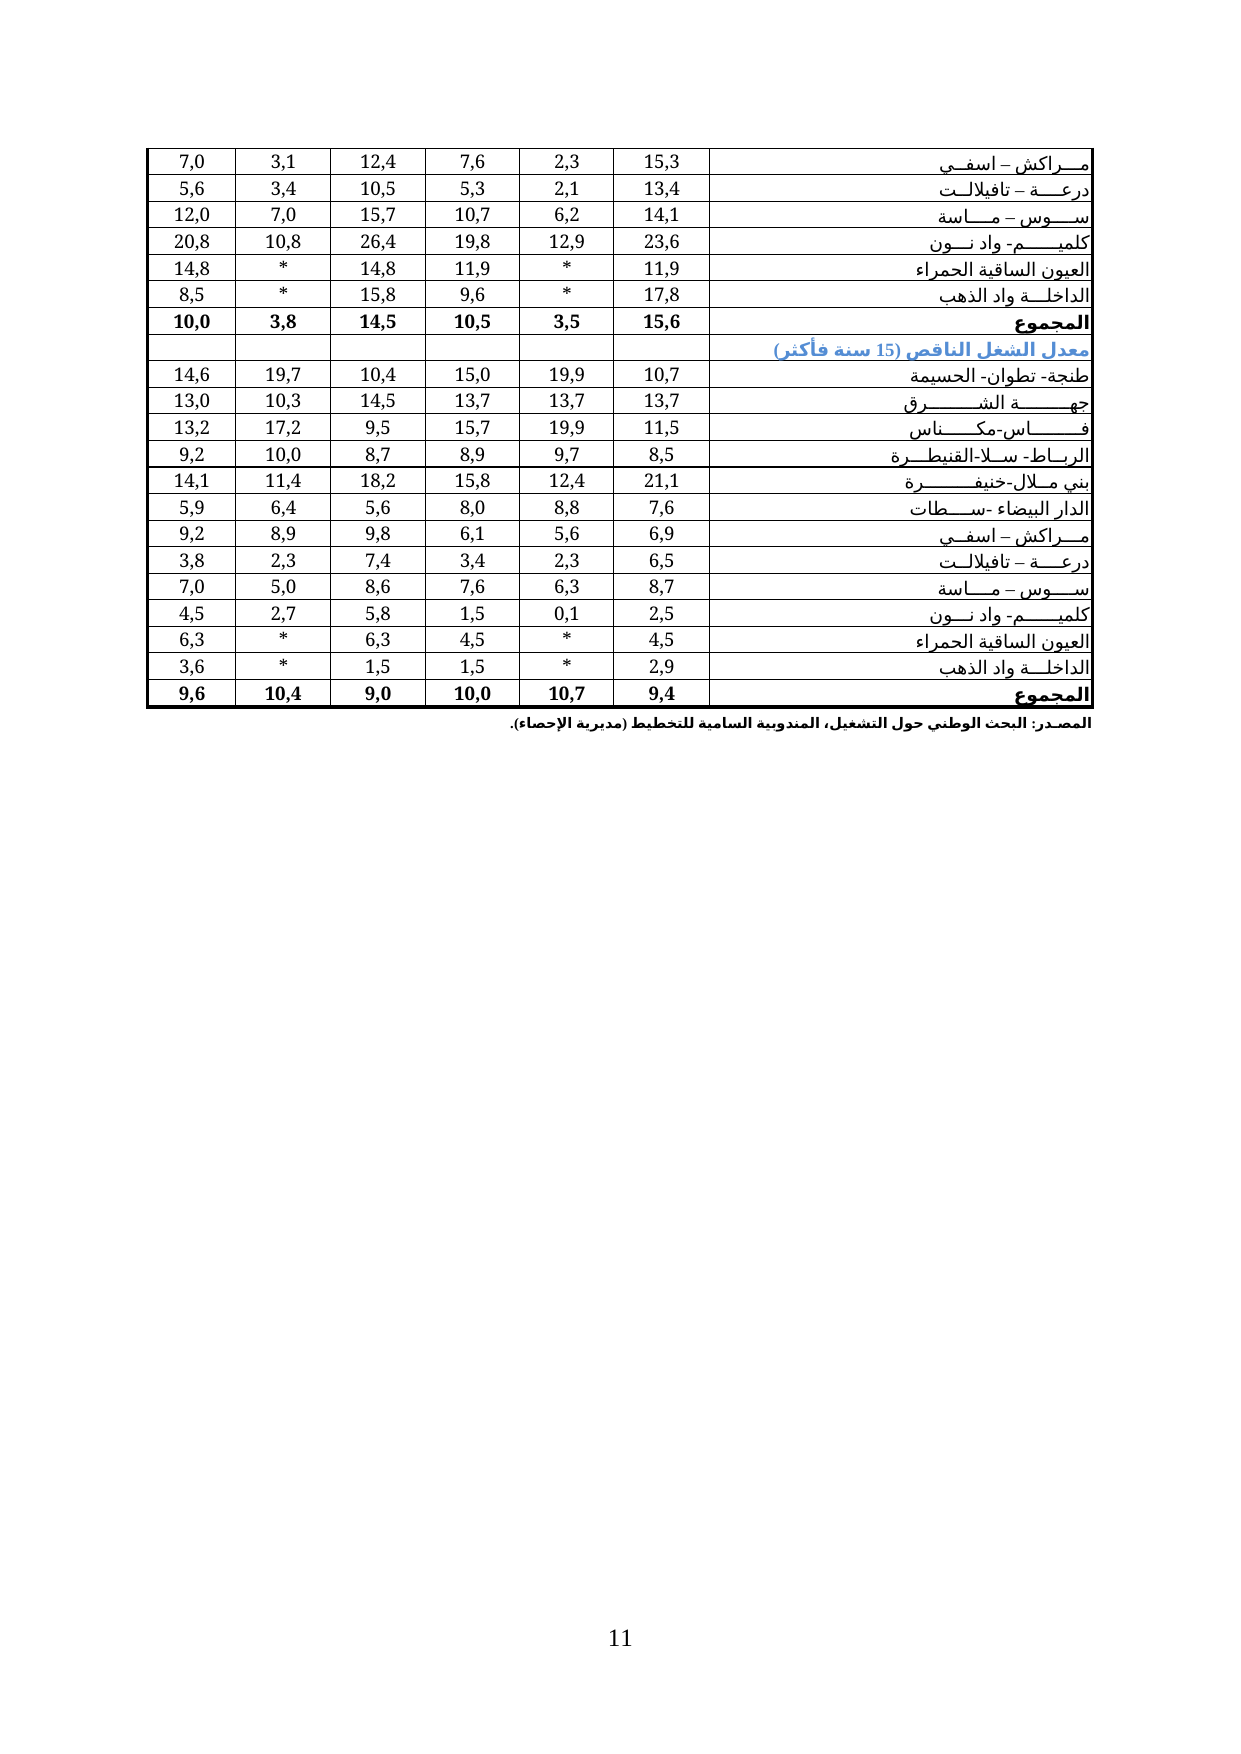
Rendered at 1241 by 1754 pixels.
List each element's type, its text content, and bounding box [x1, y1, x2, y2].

table_cell 17,2 [236, 414, 330, 440]
table_cell 13,7 [614, 388, 709, 413]
table_cell الداخلـــة واد الذهب [710, 281, 1091, 307]
table_cell 13,2 [149, 414, 235, 440]
table_cell 8,9 [236, 521, 330, 546]
table_cell 15,8 [331, 281, 425, 307]
table_cell 5,9 [149, 494, 235, 519]
table_cell 8,5 [149, 281, 235, 307]
table_cell فـــــــــاس-مكــــــناس [710, 414, 1091, 440]
table_cell الربــاط- ســلا-القنيطـــرة [710, 441, 1091, 466]
table_cell 6,9 [614, 521, 709, 546]
table_cell 9,4 [614, 680, 709, 705]
table_cell 3,5 [520, 308, 613, 333]
table_cell 23,6 [614, 228, 709, 254]
table_cell 7,6 [614, 494, 709, 519]
table_cell 2,9 [614, 653, 709, 679]
table_cell معدل الشغل الناقص (15 سنة فأكثر) [710, 335, 1091, 360]
table_cell 10,4 [331, 361, 425, 387]
table_cell [149, 335, 235, 360]
table_cell 2,5 [614, 600, 709, 626]
table_cell 14,8 [149, 255, 235, 280]
table_cell 7,0 [236, 202, 330, 227]
table_cell * [520, 281, 613, 307]
table_cell 10,0 [426, 680, 519, 705]
table_cell 9,0 [331, 680, 425, 705]
table_cell 15,3 [614, 149, 709, 174]
table_cell [236, 335, 330, 360]
table_cell 12,4 [331, 149, 425, 174]
table_cell 13,7 [426, 388, 519, 413]
table_cell 2,3 [520, 547, 613, 573]
table_cell 9,7 [520, 441, 613, 466]
table_cell مـــراكش – اسفــي [710, 149, 1091, 174]
table_cell 6,3 [520, 574, 613, 599]
table_cell [520, 335, 613, 360]
table_cell 2,1 [520, 175, 613, 201]
table_cell 3,4 [236, 175, 330, 201]
table_cell المجموع [710, 680, 1091, 705]
table_cell 26,4 [331, 228, 425, 254]
table_cell 10,5 [331, 175, 425, 201]
table_cell [614, 335, 709, 360]
table_cell 11,4 [236, 468, 330, 493]
table_cell 3,8 [236, 308, 330, 333]
table_cell 9,6 [149, 680, 235, 705]
table_cell 15,0 [426, 361, 519, 387]
table_cell المجموع [710, 308, 1091, 333]
table_cell 13,0 [149, 388, 235, 413]
table_cell 13,4 [614, 175, 709, 201]
table_cell الدار البيضاء -ســــطات [710, 494, 1091, 519]
table_cell جهـــــــــة الشـــــــــرق [710, 388, 1091, 413]
table_cell 6,4 [236, 494, 330, 519]
table_cell 9,2 [149, 521, 235, 546]
table_cell 19,9 [520, 361, 613, 387]
table_cell 11,5 [614, 414, 709, 440]
table_cell 12,4 [520, 468, 613, 493]
table_cell 5,0 [236, 574, 330, 599]
table_cell مـــراكش – اسفــي [710, 521, 1091, 546]
table_cell 5,3 [426, 175, 519, 201]
table_cell * [520, 627, 613, 652]
table_cell 2,3 [520, 149, 613, 174]
table_cell 7,6 [426, 149, 519, 174]
table_cell 15,7 [331, 202, 425, 227]
table_cell 10,0 [149, 308, 235, 333]
table_cell 8,6 [331, 574, 425, 599]
table_cell 1,5 [426, 600, 519, 626]
table_cell 10,8 [236, 228, 330, 254]
table_cell 10,7 [520, 680, 613, 705]
table_cell 15,6 [614, 308, 709, 333]
table_cell كلميــــــم- واد نـــون [710, 228, 1091, 254]
text المصـدر: البحث الوطني حول التشغيل، المندوبية السامية للتخطيط (مديرية الإحصاء). [148, 709, 1093, 733]
table_cell 17,8 [614, 281, 709, 307]
table_cell 10,3 [236, 388, 330, 413]
table_cell 19,8 [426, 228, 519, 254]
table_cell 19,7 [236, 361, 330, 387]
table_cell درعــــة – تافيلالــت [710, 547, 1091, 573]
table_cell 4,5 [426, 627, 519, 652]
table_cell 8,8 [520, 494, 613, 519]
table_cell 8,5 [614, 441, 709, 466]
table_cell 7,0 [149, 574, 235, 599]
table_cell * [236, 255, 330, 280]
table_cell 20,8 [149, 228, 235, 254]
table_cell 11,9 [614, 255, 709, 280]
table_cell 7,6 [426, 574, 519, 599]
table_cell 10,7 [614, 361, 709, 387]
table_cell 5,6 [149, 175, 235, 201]
table_cell 14,1 [614, 202, 709, 227]
table_cell كلميــــــم- واد نـــون [710, 600, 1091, 626]
table_cell 10,5 [426, 308, 519, 333]
table_cell 1,5 [426, 653, 519, 679]
table_cell 6,1 [426, 521, 519, 546]
table_cell 7,0 [149, 149, 235, 174]
table_cell * [236, 281, 330, 307]
table_cell 19,9 [520, 414, 613, 440]
table_cell طنجة- تطوان- الحسيمة [710, 361, 1091, 387]
table_cell 3,1 [236, 149, 330, 174]
table_cell * [520, 255, 613, 280]
table_cell 2,3 [236, 547, 330, 573]
table_cell 14,1 [149, 468, 235, 493]
table_cell 10,0 [236, 441, 330, 466]
table_cell 13,7 [520, 388, 613, 413]
table_cell 14,8 [331, 255, 425, 280]
table_cell 18,2 [331, 468, 425, 493]
table_cell 6,3 [331, 627, 425, 652]
table_cell 14,5 [331, 388, 425, 413]
table_cell 3,6 [149, 653, 235, 679]
table_cell 9,8 [331, 521, 425, 546]
table_cell 15,7 [426, 414, 519, 440]
table_cell 8,9 [426, 441, 519, 466]
table_cell 1,5 [331, 653, 425, 679]
table_cell 6,3 [149, 627, 235, 652]
table_cell 12,9 [520, 228, 613, 254]
table_cell ســــوس – مــــاسة [710, 574, 1091, 599]
table_cell 2,7 [236, 600, 330, 626]
table_cell 21,1 [614, 468, 709, 493]
table_cell 4,5 [149, 600, 235, 626]
table_cell 0,1 [520, 600, 613, 626]
table_cell 14,6 [149, 361, 235, 387]
table_cell 9,5 [331, 414, 425, 440]
table_cell العيون الساقية الحمراء [710, 255, 1091, 280]
table_cell * [520, 653, 613, 679]
table_cell 11,9 [426, 255, 519, 280]
table_cell 6,5 [614, 547, 709, 573]
table_cell 6,2 [520, 202, 613, 227]
table_cell [331, 335, 425, 360]
table_cell 8,0 [426, 494, 519, 519]
table_cell 4,5 [614, 627, 709, 652]
table_cell * [236, 653, 330, 679]
table_cell 3,8 [149, 547, 235, 573]
table_cell 14,5 [331, 308, 425, 333]
table_cell 10,4 [236, 680, 330, 705]
table_cell 3,4 [426, 547, 519, 573]
table_cell درعــــة – تافيلالــت [710, 175, 1091, 201]
table_cell العيون الساقية الحمراء [710, 627, 1091, 652]
table_cell 12,0 [149, 202, 235, 227]
table_cell [426, 335, 519, 360]
table_cell 10,7 [426, 202, 519, 227]
table_cell 15,8 [426, 468, 519, 493]
table_cell 9,6 [426, 281, 519, 307]
table_cell 5,6 [331, 494, 425, 519]
table_cell 9,2 [149, 441, 235, 466]
table_cell ســــوس – مــــاسة [710, 202, 1091, 227]
table_cell 8,7 [614, 574, 709, 599]
table_cell الداخلـــة واد الذهب [710, 653, 1091, 679]
table_cell * [236, 627, 330, 652]
table_cell 5,6 [520, 521, 613, 546]
table_cell 7,4 [331, 547, 425, 573]
table_cell بني مــلال-خنيفـــــــــرة [710, 468, 1091, 493]
table_cell 5,8 [331, 600, 425, 626]
table_cell 8,7 [331, 441, 425, 466]
